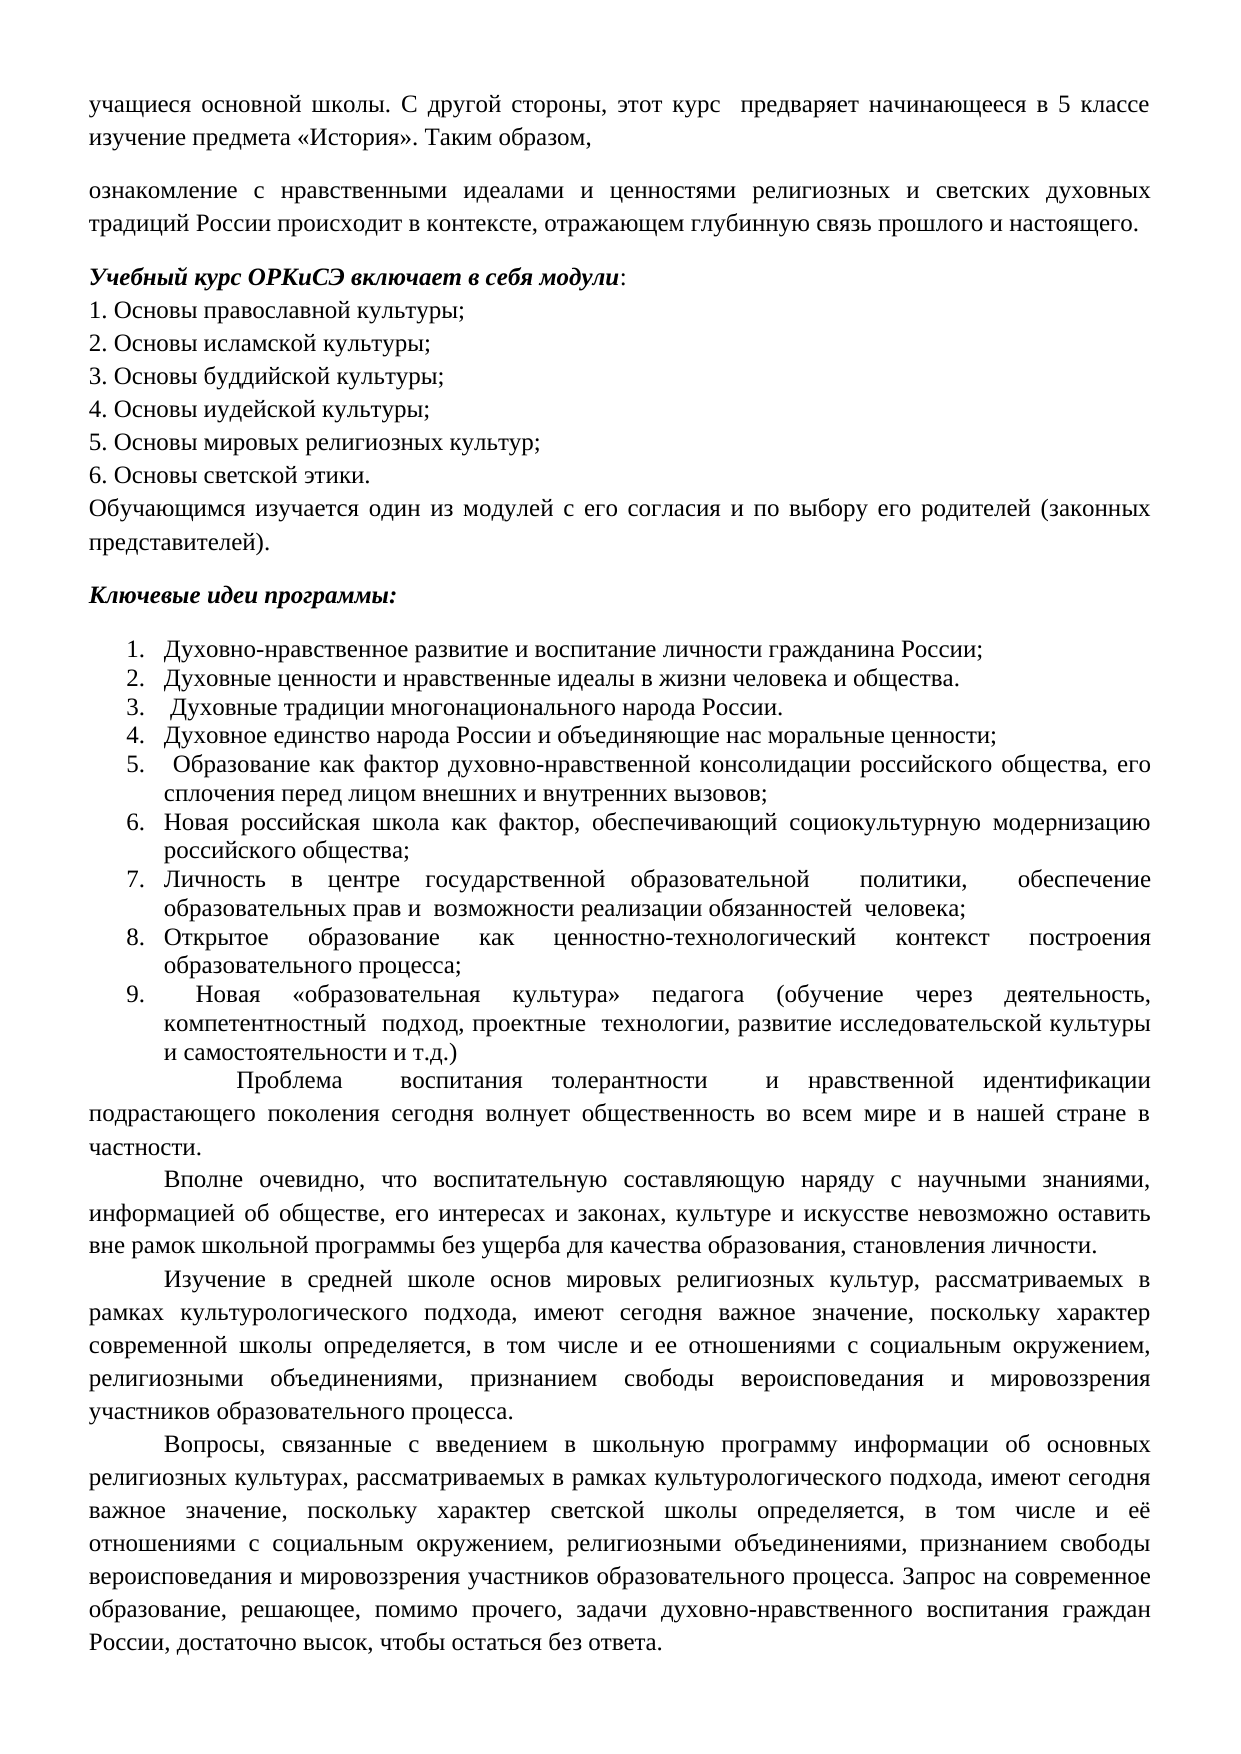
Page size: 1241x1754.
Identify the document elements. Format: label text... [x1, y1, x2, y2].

list Духовно-нравственное развитие и воспитание личности гражданина России; [126, 634, 1152, 663]
text Изучение в средней школе основ мировых религиозных культур, рассматриваемых в рамках культурологического подхода, имеют сегодня важное значение, поскольку характер современной школы определяется, в том числе и ее отношениями с социальным окружением, религиозными объединениями, признанием свободы вероисповедания и мировоззрения участников образовательного процесса. [89, 1264, 1152, 1424]
text Вопросы, связанные с введением в школьную программу информации об основных религиозных культурах, рассматриваемых в рамках культурологического подхода, имеют сегодня важное значение, поскольку характер светской школы определяется, в том числе и её отношениями с социальным окружением, религиозными объединениями, признанием свободы вероисповедания и мировоззрения участников образовательного процесса. Запрос на современное образование, решающее, помимо прочего, задачи духовно-нравственного воспитания граждан России, достаточно высок, чтобы остаться без ответа. [89, 1429, 1152, 1656]
text 6. Основы светской этики. [89, 461, 1152, 489]
list Духовное единство народа России и объединяющие нас моральные ценности; [126, 721, 1152, 749]
text 1. Основы православной культуры; [89, 295, 1152, 324]
text Ключевые идеи программы: [89, 580, 1152, 609]
text Учебный курс ОРКиСЭ включает в себя модули: [89, 262, 1152, 291]
text Обучающимся изучается один из модулей с его согласия и по выбору его родителей (законных представителей). [89, 493, 1152, 555]
list Новая «образовательная культура» педагога (обучение через деятельность, компетентностный подход, проектные технологии, развитие исследовательской культуры и самостоятельности и т.д.) [126, 979, 1152, 1066]
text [89, 89, 1152, 150]
text 3. Основы буддийской культуры; [89, 361, 1152, 390]
list Духовные ценности и нравственные идеалы в жизни человека и общества. [126, 663, 1152, 692]
list Образование как фактор духовно-нравственной консолидации российского общества, его сплочения перед лицом внешних и внутренних вызовов; [126, 749, 1152, 807]
text 2. Основы исламской культуры; [89, 328, 1152, 357]
list Личность в центре государственной образовательной политики, обеспечение образовательных прав и возможности реализации обязанностей человека; [126, 864, 1152, 922]
text 4. Основы иудейской культуры; [89, 394, 1152, 423]
list Новая российская школа как фактор, обеспечивающий социокультурную модернизацию российского общества; [126, 807, 1152, 864]
list Духовные традиции многонационального народа России. [126, 692, 1152, 721]
text 5. Основы мировых религиозных культур; [89, 427, 1152, 456]
list Открытое образование как ценностно-технологический контекст построения образовательного процесса; [126, 922, 1152, 979]
text Проблема воспитания толерантности и нравственной идентификации подрастающего поколения сегодня волнует общественность во всем мире и в нашей стране в частности. [89, 1066, 1152, 1160]
text Вполне очевидно, что воспитательную составляющую наряду с научными знаниями, информацией об обществе, его интересах и законах, культуре и искусстве невозможно оставить вне рамок школьной программы без ущерба для качества образования, становления личности. [89, 1164, 1152, 1259]
text ознакомление с нравственными идеалами и ценностями религиозных и светских духовных традиций России происходит в контексте, отражающем глубинную связь прошлого и настоящего. [89, 176, 1152, 237]
